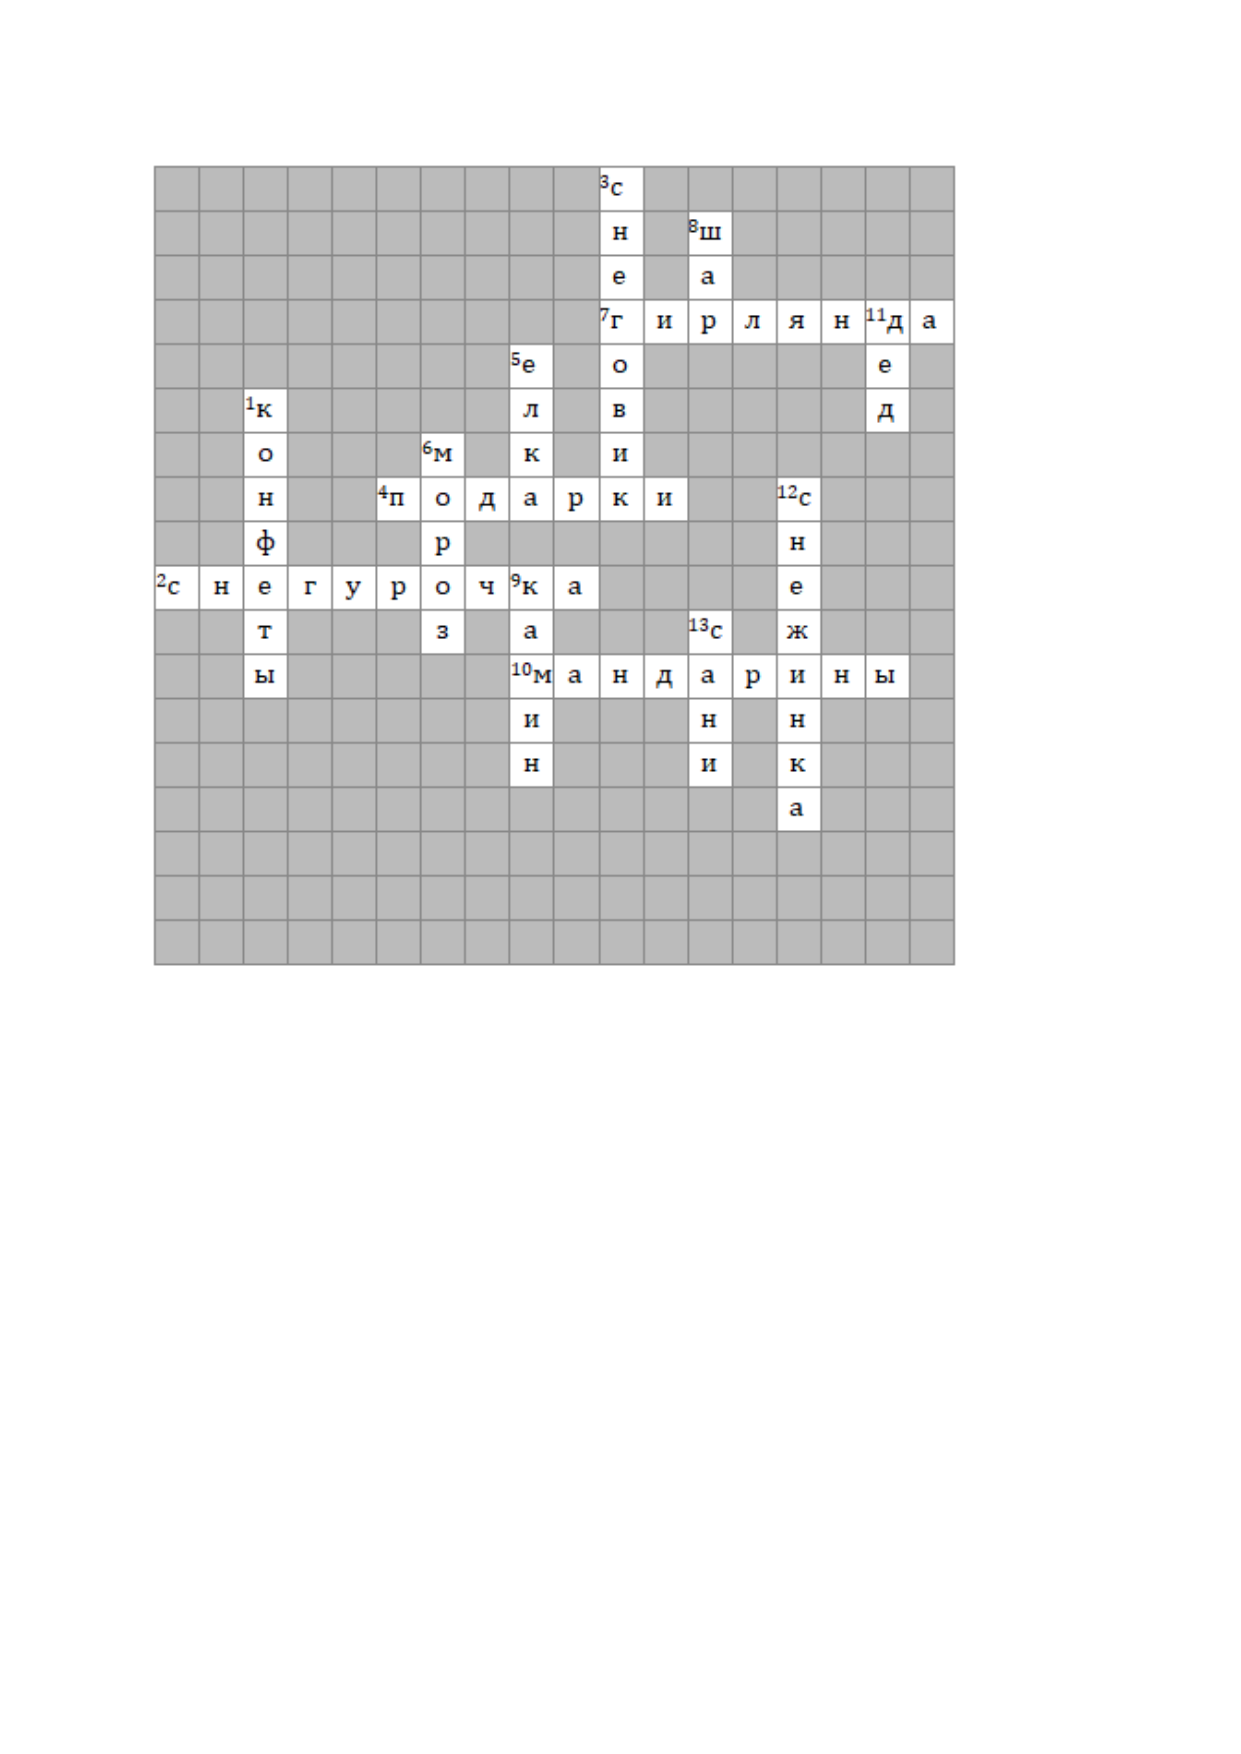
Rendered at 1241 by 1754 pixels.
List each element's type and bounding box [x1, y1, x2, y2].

picture [75, 75, 1009, 999]
